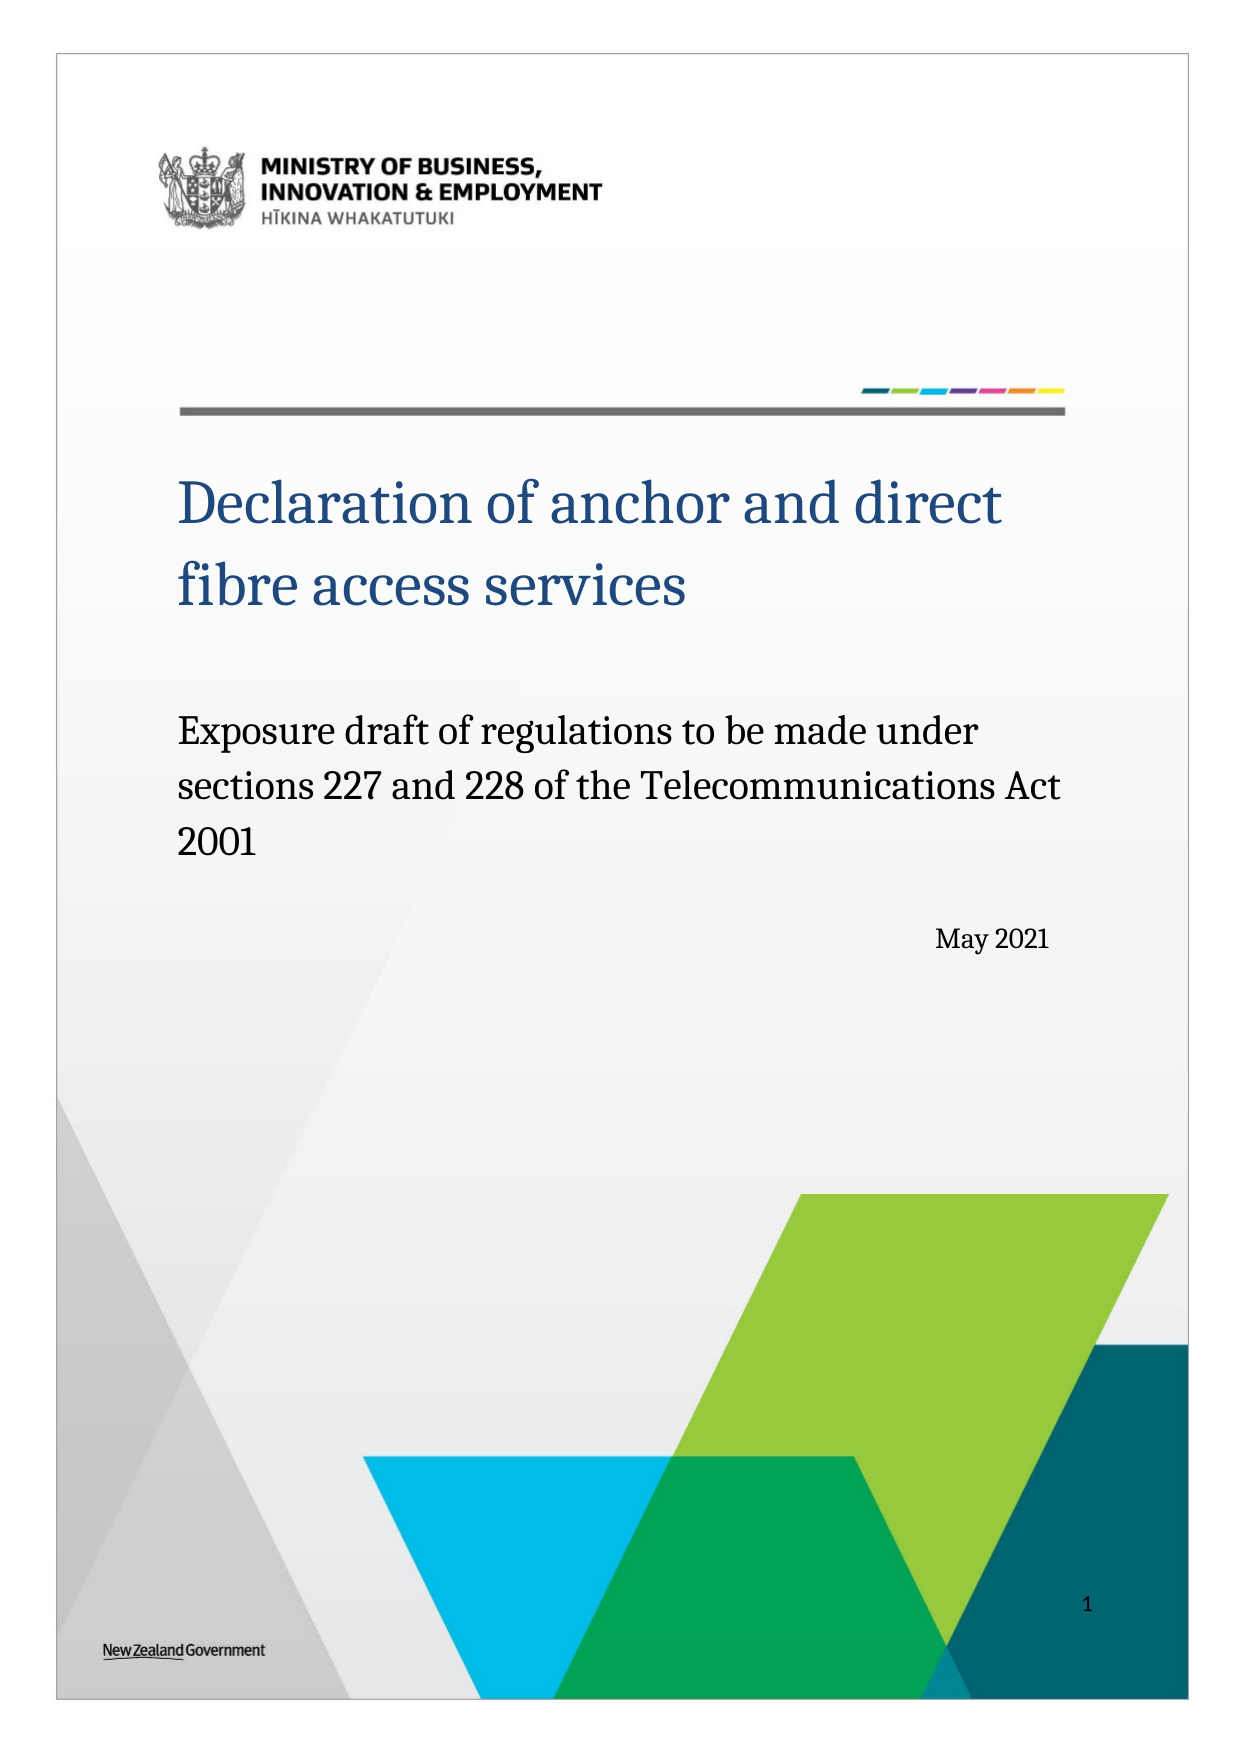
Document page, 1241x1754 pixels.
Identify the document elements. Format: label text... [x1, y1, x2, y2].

picture [3, 0, 1241, 1753]
subtitle Exposure draft of regulations to be made under sections 227 and 228 of the Telecommunications Act 2001 [177, 707, 1092, 865]
title Declaration of anchor and direct fibre access services [177, 467, 1092, 621]
subtitle May 2021 [177, 922, 1048, 956]
